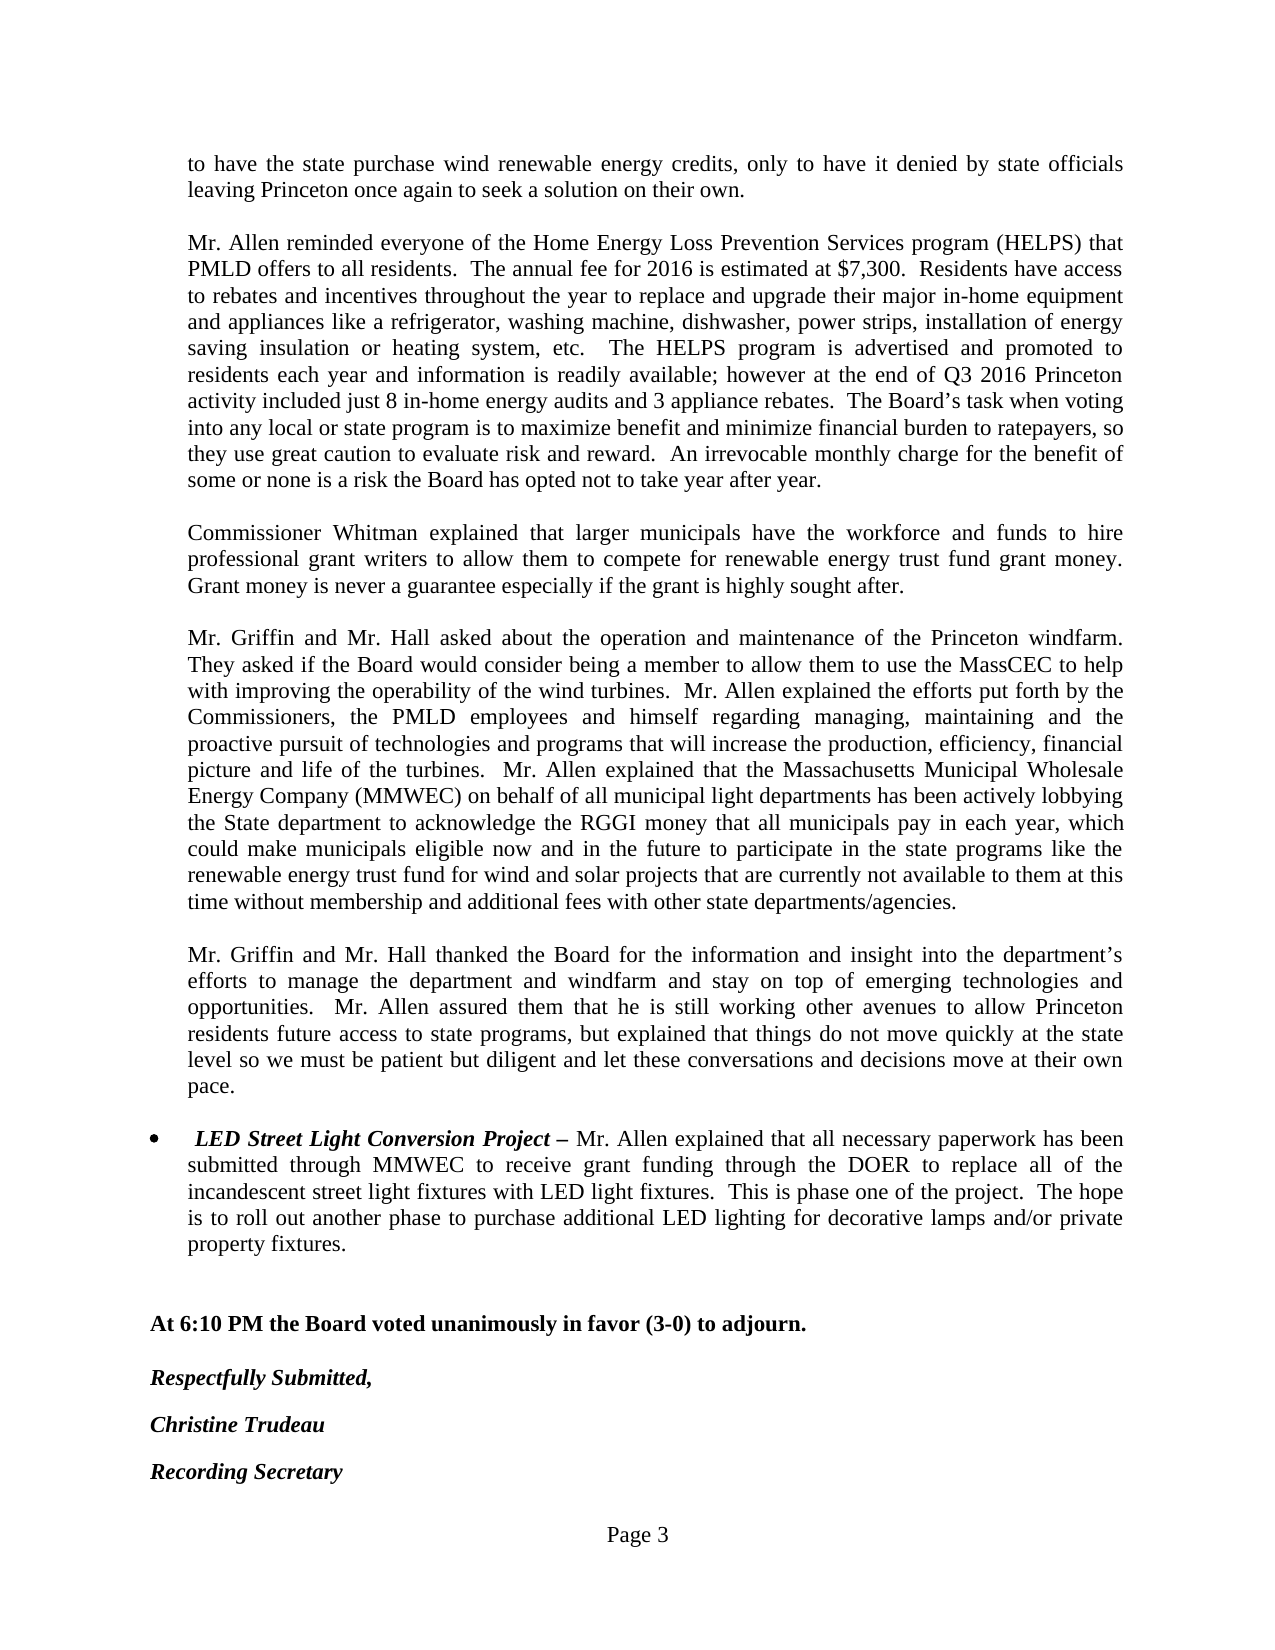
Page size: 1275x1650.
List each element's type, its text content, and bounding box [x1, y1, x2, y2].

text Recording Secretary [150, 1458, 1125, 1485]
text Commissioner Whitman explained that larger municipals have the workforce and funds to hire professional grant writers to allow them to compete for renewable energy trust fund grant money. Grant money is never a guarantee especially if the grant is highly sought after. [187, 519, 1125, 598]
list LED Street Light Conversion Project – Mr. Allen explained that all necessary paperwork has been submitted through MMWEC to receive grant funding through the DOER to replace all of the incandescent street light fixtures with LED light fixtures. This is phase one of the project. The hope is to roll out another phase to purchase additional LED lighting for decorative lamps and/or private property fixtures. [150, 1125, 1125, 1257]
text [187, 150, 1125, 203]
text Respectfully Submitted, [150, 1364, 1125, 1390]
text At 6:10 PM the Board voted unanimously in favor (3-0) to adjourn. [150, 1309, 1125, 1336]
text Mr. Griffin and Mr. Hall thanked the Board for the information and insight into the department’s efforts to manage the department and windfarm and stay on top of emerging technologies and opportunities. Mr. Allen assured them that he is still working other avenues to allow Princeton residents future access to state programs, but explained that things do not move quickly at the state level so we must be patient but diligent and let these conversations and decisions move at their own pace. [187, 941, 1125, 1099]
text Mr. Allen reminded everyone of the Home Energy Loss Prevention Services program (HELPS) that PMLD offers to all residents. The annual fee for 2016 is estimated at $7,300. Residents have access to rebates and incentives throughout the year to replace and upgrade their major in-home equipment and appliances like a refrigerator, washing machine, dishwasher, power strips, installation of energy saving insulation or heating system, etc. The HELPS program is advertised and promoted to residents each year and information is readily available; however at the end of Q3 2016 Princeton activity included just 8 in-home energy audits and 3 appliance rebates. The Board’s task when voting into any local or state program is to maximize benefit and minimize financial burden to ratepayers, so they use great caution to evaluate risk and reward. An irrevocable monthly charge for the benefit of some or none is a risk the Board has opted not to take year after year. [187, 229, 1125, 493]
text Mr. Griffin and Mr. Hall asked about the operation and maintenance of the Princeton windfarm. They asked if the Board would consider being a member to allow them to use the MassCEC to help with improving the operability of the wind turbines. Mr. Allen explained the efforts put forth by the Commissioners, the PMLD employees and himself regarding managing, maintaining and the proactive pursuit of technologies and programs that will increase the production, efficiency, financial picture and life of the turbines. Mr. Allen explained that the Massachusetts Municipal Wholesale Energy Company (MMWEC) on behalf of all municipal light departments has been actively lobbying the State department to acknowledge the RGGI money that all municipals pay in each year, which could make municipals eligible now and in the future to participate in the state programs like the renewable energy trust fund for wind and solar projects that are currently not available to them at this time without membership and additional fees with other state departments/agencies. [187, 624, 1125, 914]
